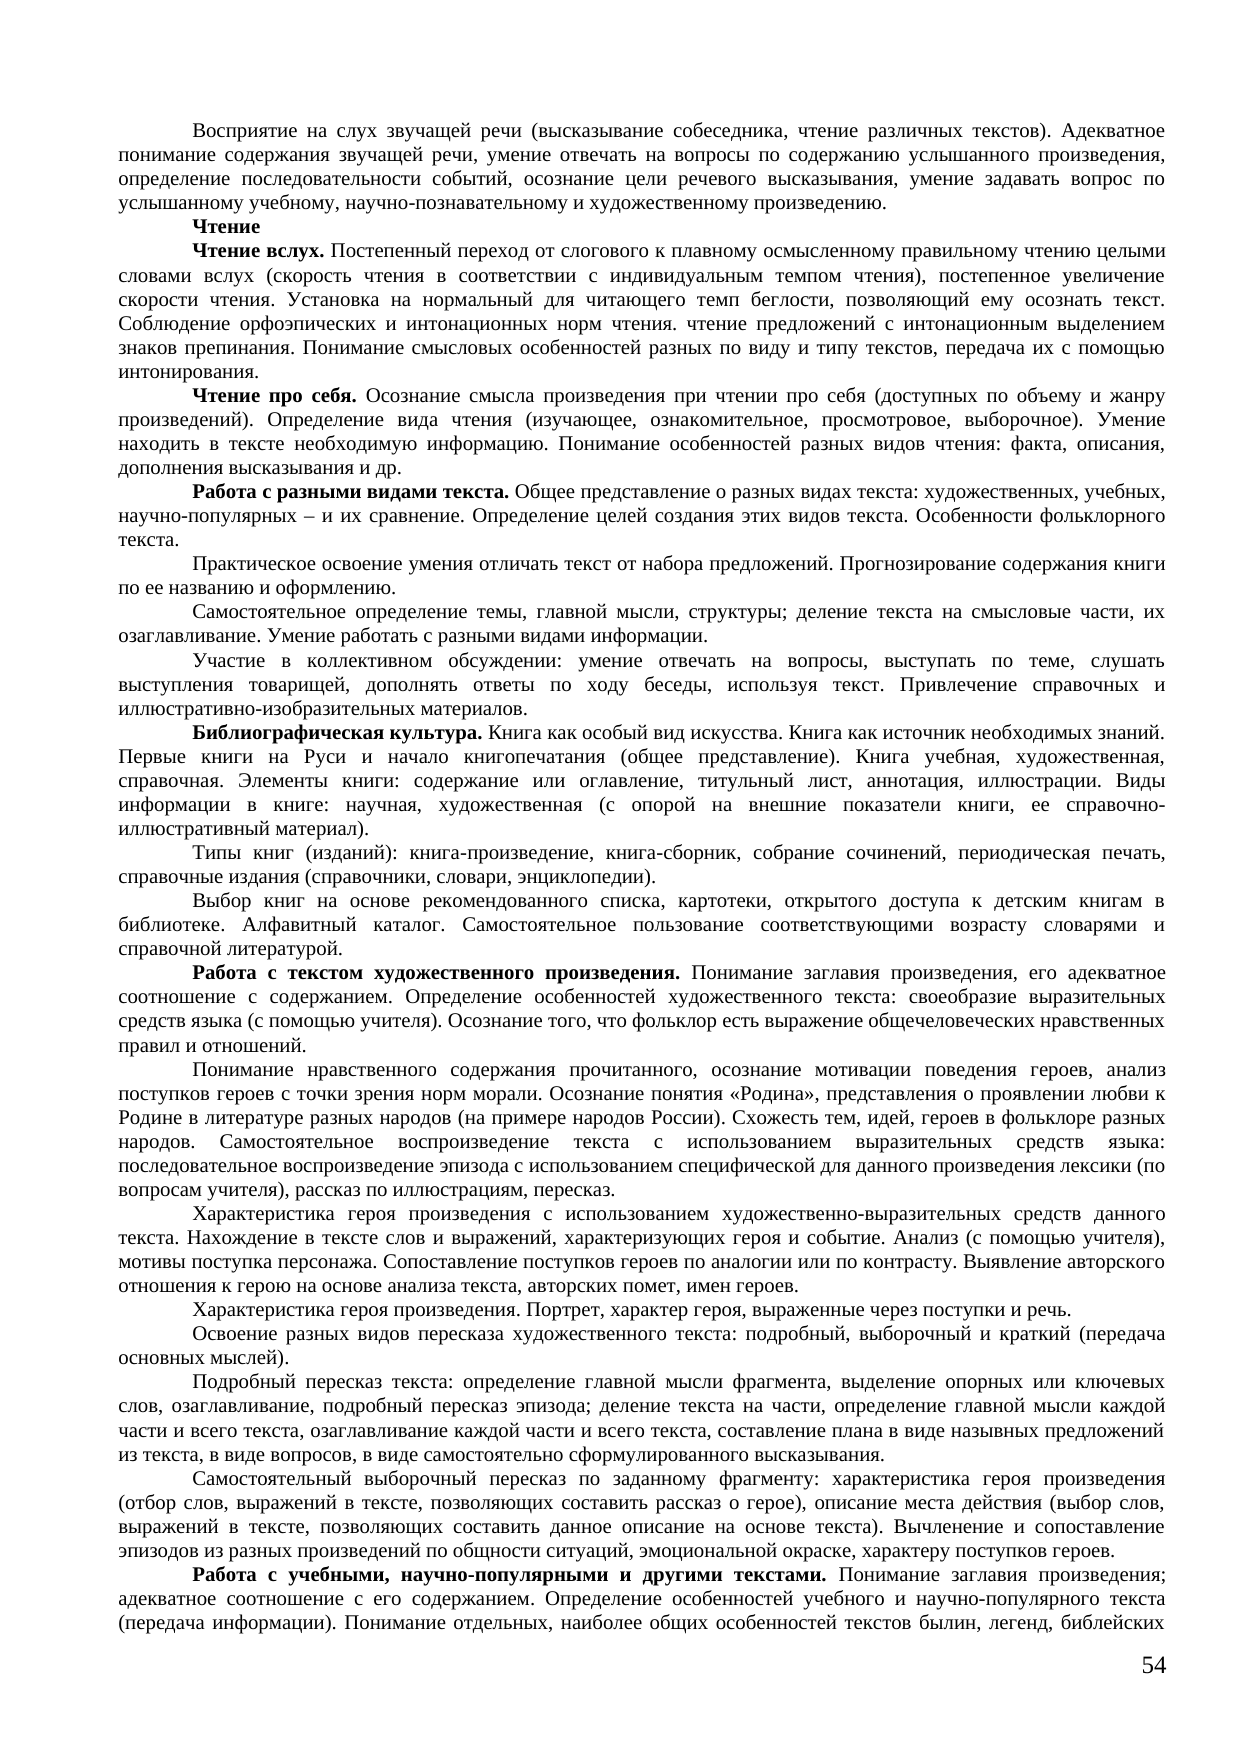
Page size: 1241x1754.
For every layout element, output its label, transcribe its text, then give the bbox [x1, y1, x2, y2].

text Характеристика героя произведения с использованием художественно-выразительных средств данного текста. Нахождение в тексте слов и выражений, характеризующих героя и событие. Анализ (с помощью учителя), мотивы поступка персонажа. Сопоставление поступков героев по аналогии или по контрасту. Выявление авторского отношения к герою на основе анализа текста, авторских помет, имен героев. [118, 1201, 1167, 1297]
text Самостоятельный выборочный пересказ по заданному фрагменту: характеристика героя произведения (отбор слов, выражений в тексте, позволяющих составить рассказ о герое), описание места действия (выбор слов, выражений в тексте, позволяющих составить данное описание на основе текста). Вычленение и сопоставление эпизодов из разных произведений по общности ситуаций, эмоциональной окраске, характеру поступков героев. [118, 1466, 1167, 1562]
text Практическое освоение умения отличать текст от набора предложений. Прогнозирование содержания книги по ее названию и оформлению. [118, 551, 1167, 599]
text Чтение вслух. Постепенный переход от слогового к плавному осмысленному правильному чтению целыми словами вслух (скорость чтения в соответствии с индивидуальным темпом чтения), постепенное увеличение скорости чтения. Установка на нормальный для читающего темп беглости, позволяющий ему осознать текст. Соблюдение орфоэпических и интонационных норм чтения. чтение предложений с интонационным выделением знаков препинания. Понимание смысловых особенностей разных по виду и типу текстов, передача их с помощью интонирования. [118, 238, 1167, 383]
text Участие в коллективном обсуждении: умение отвечать на вопросы, выступать по теме, слушать выступления товарищей, дополнять ответы по ходу беседы, используя текст. Привлечение справочных и иллюстративно-изобразительных материалов. [118, 647, 1167, 720]
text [118, 1562, 1167, 1634]
text Чтение про себя. Осознание смысла произведения при чтении про себя (доступных по объему и жанру произведений). Определение вида чтения (изучающее, ознакомительное, просмотровое, выборочное). Умение находить в тексте необходимую информацию. Понимание особенностей разных видов чтения: факта, описания, дополнения высказывания и др. [118, 383, 1167, 479]
text Восприятие на слух звучащей речи (высказывание собеседника, чтение различных текстов). Адекватное понимание содержания звучащей речи, умение отвечать на вопросы по содержанию услышанного произведения, определение последовательности событий, осознание цели речевого высказывания, умение задавать вопрос по услышанному учебному, научно-познавательному и художественному произведению. [118, 118, 1167, 214]
text Работа с разными видами текста. Общее представление о разных видах текста: художественных, учебных, научно-популярных – и их сравнение. Определение целей создания этих видов текста. Особенности фольклорного текста. [118, 479, 1167, 551]
text Библиографическая культура. Книга как особый вид искусства. Книга как источник необходимых знаний. Первые книги на Руси и начало книгопечатания (общее представление). Книга учебная, художественная, справочная. Элементы книги: содержание или оглавление, титульный лист, аннотация, иллюстрации. Виды информации в книге: научная, художественная (с опорой на внешние показатели книги, ее справочно-иллюстративный материал). [118, 720, 1167, 840]
text Подробный пересказ текста: определение главной мысли фрагмента, выделение опорных или ключевых слов, озаглавливание, подробный пересказ эпизода; деление текста на части, определение главной мысли каждой части и всего текста, озаглавливание каждой части и всего текста, составление плана в виде назывных предложений из текста, в виде вопросов, в виде самостоятельно сформулированного высказывания. [118, 1369, 1167, 1466]
text Работа с текстом художественного произведения. Понимание заглавия произведения, его адекватное соотношение с содержанием. Определение особенностей художественного текста: своеобразие выразительных средств языка (с помощью учителя). Осознание того, что фольклор есть выражение общечеловеческих нравственных правил и отношений. [118, 960, 1167, 1057]
text Характеристика героя произведения. Портрет, характер героя, выраженные через поступки и речь. [118, 1297, 1167, 1321]
text Освоение разных видов пересказа художественного текста: подробный, выборочный и краткий (передача основных мыслей). [118, 1321, 1167, 1369]
text Выбор книг на основе рекомендованного списка, картотеки, открытого доступа к детским книгам в библиотеке. Алфавитный каталог. Самостоятельное пользование соответствующими возрасту словарями и справочной литературой. [118, 888, 1167, 960]
text Типы книг (изданий): книга-произведение, книга-сборник, собрание сочинений, периодическая печать, справочные издания (справочники, словари, энциклопедии). [118, 840, 1167, 888]
text Чтение [118, 214, 1167, 238]
text Самостоятельное определение темы, главной мысли, структуры; деление текста на смысловые части, их озаглавливание. Умение работать с разными видами информации. [118, 599, 1167, 647]
text Понимание нравственного содержания прочитанного, осознание мотивации поведения героев, анализ поступков героев с точки зрения норм морали. Осознание понятия «Родина», представления о проявлении любви к Родине в литературе разных народов (на примере народов России). Схожесть тем, идей, героев в фольклоре разных народов. Самостоятельное воспроизведение текста с использованием выразительных средств языка: последовательное воспроизведение эпизода с использованием специфической для данного произведения лексики (по вопросам учителя), рассказ по иллюстрациям, пересказ. [118, 1057, 1167, 1201]
